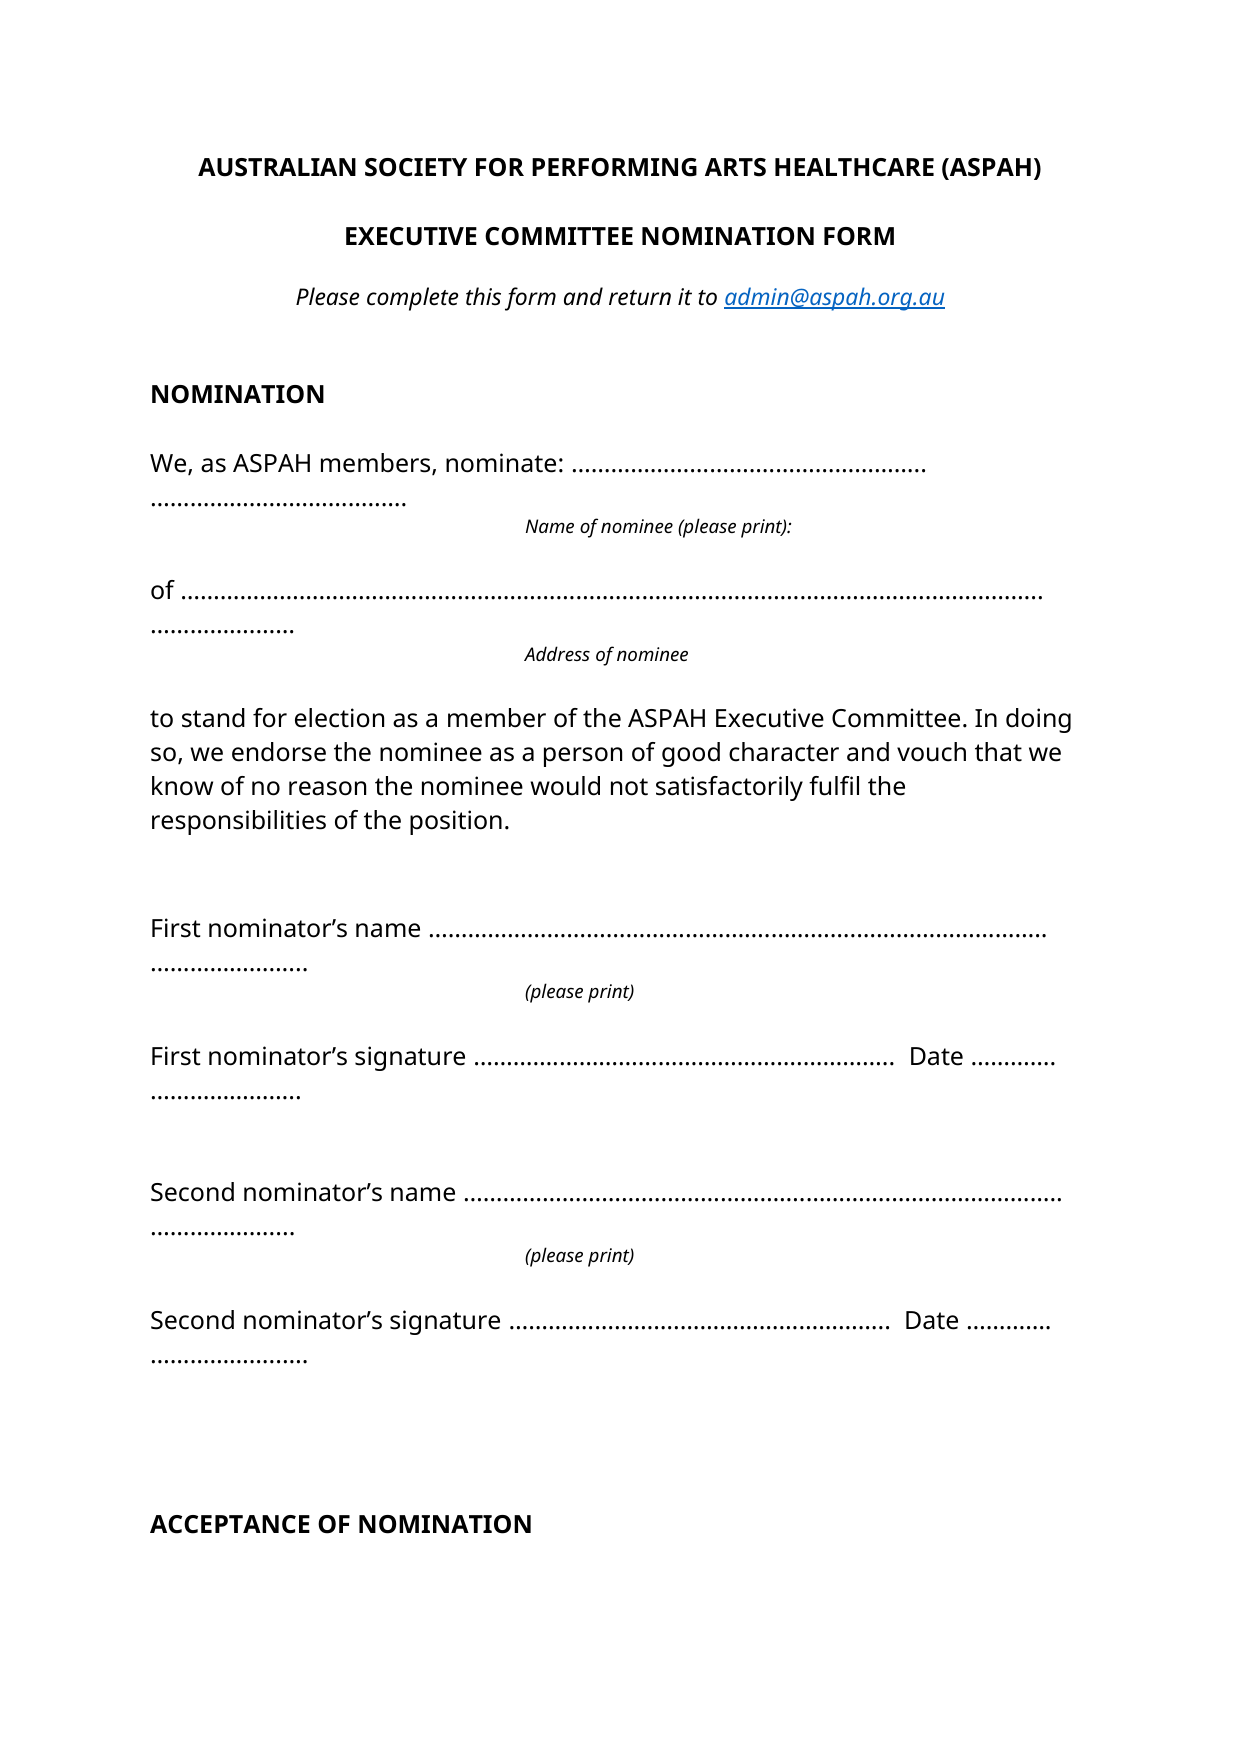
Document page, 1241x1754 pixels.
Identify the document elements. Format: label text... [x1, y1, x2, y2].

text AUSTRALIAN SOCIETY FOR PERFORMING ARTS HEALTHCARE (ASPAH) [150, 150, 1090, 184]
text of ……………………………………………………….…………………………………………..……………..…………….…… [150, 573, 1090, 641]
text First nominator’s signature ………….……………………………….………….. Date ………….………………….. [150, 1038, 1090, 1107]
text Address of nominee [150, 641, 1090, 667]
text Name of nominee (please print): [450, 513, 1090, 539]
text (please print) [450, 1243, 1090, 1268]
text We, as ASPAH members, nominate: ……………………….……………………..……………………………..…. [150, 445, 1090, 513]
text First nominator’s name …………………………………………….………….………………………..…………………... [150, 911, 1090, 979]
text NOMINATION [150, 377, 1090, 411]
text (please print) [450, 979, 1090, 1004]
text EXECUTIVE COMMITTEE NOMINATION FORM [150, 218, 1090, 252]
text Second nominator’s signature ………….………….………………………….. Date ………….………………..…. [150, 1302, 1090, 1371]
text Second nominator’s name …………………………………………….………….……………………..……………….... [150, 1175, 1090, 1243]
text ACCEPTANCE OF NOMINATION [150, 1507, 1090, 1541]
text Please complete this form and return it to admin@aspah.org.au [150, 281, 1090, 312]
text to stand for election as a member of the ASPAH Executive Committee. In doing so, we endorse the nominee as a person of good character and vouch that we know of no reason the nominee would not satisfactorily fulfil the responsibilities of the position. [150, 701, 1090, 837]
